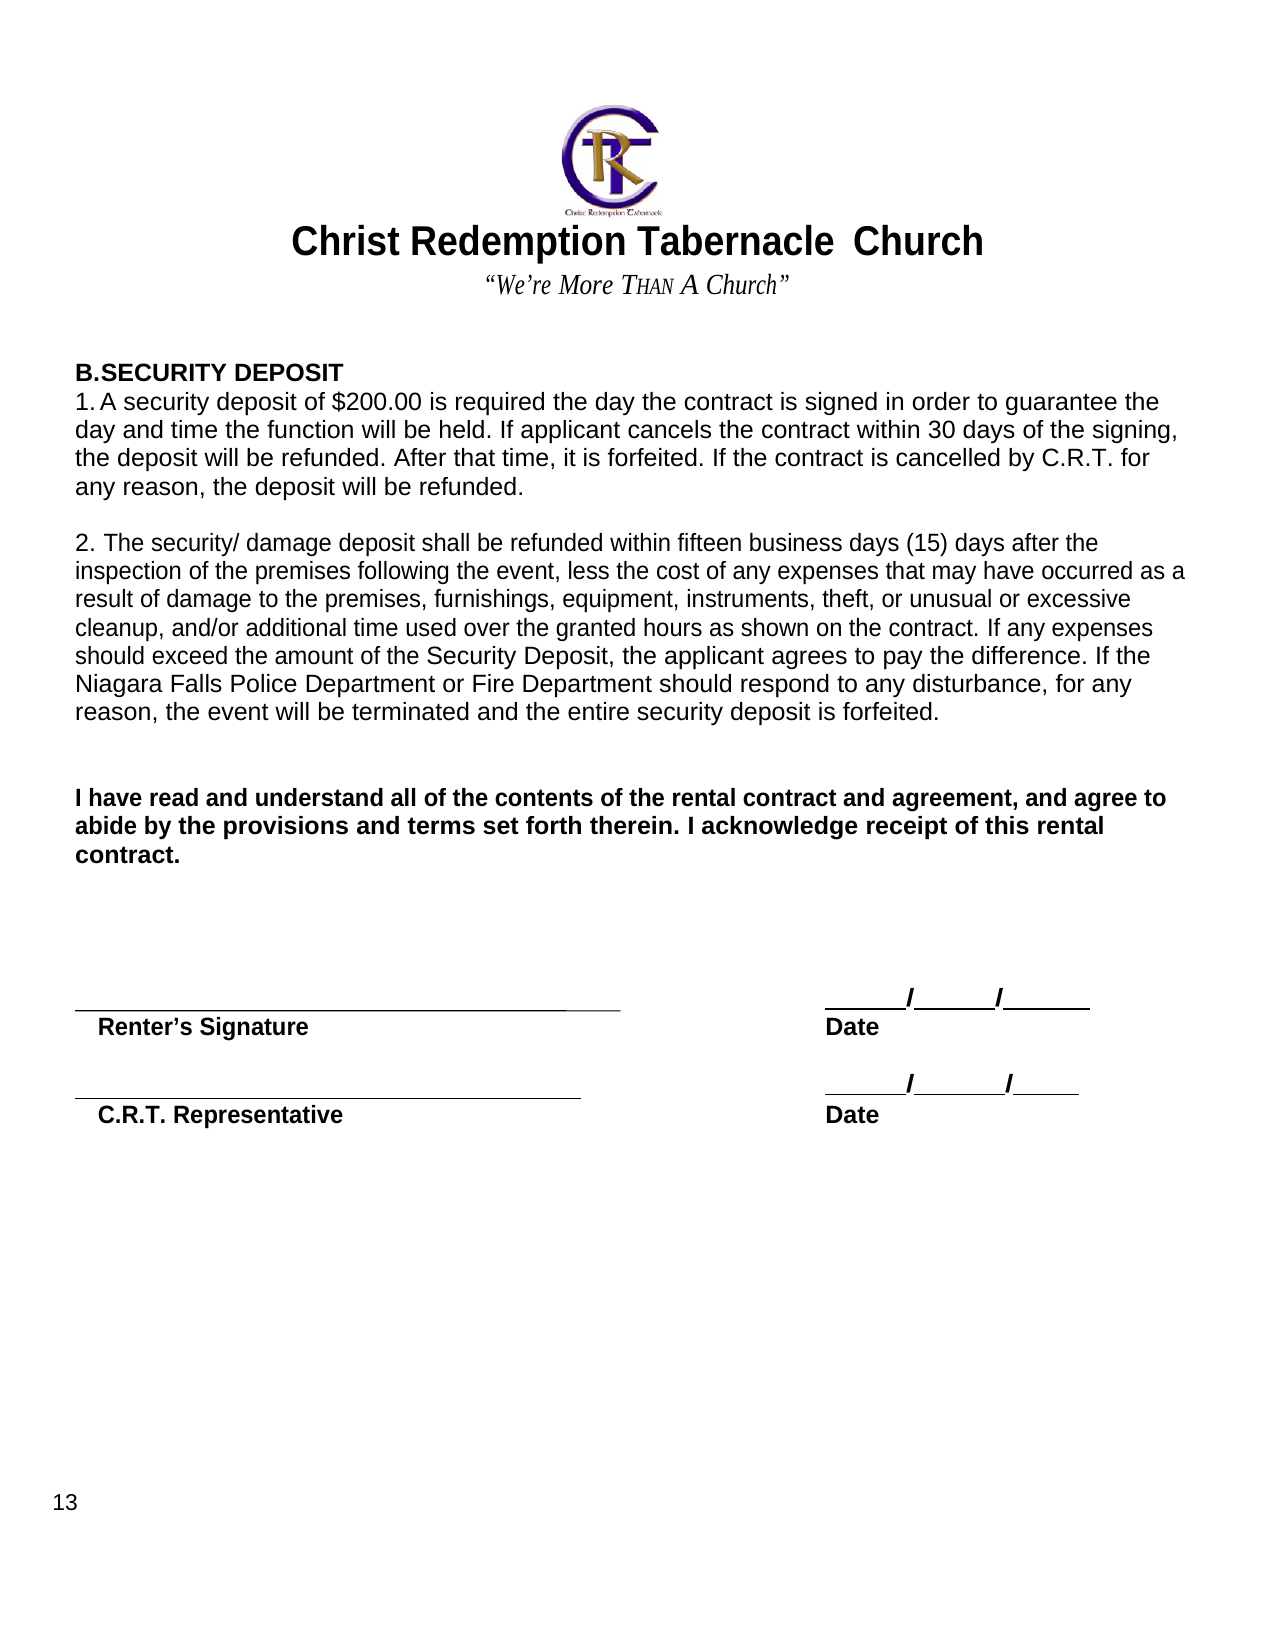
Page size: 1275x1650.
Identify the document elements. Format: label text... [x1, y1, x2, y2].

list SECURITY DEPOSIT [75, 359, 1223, 387]
text / / [825, 983, 1223, 1012]
list A security deposit of $200.00 is required the day the contract is signed in order to guarantee the day and time the function will be held. If applicant cancels the contract within 30 days of the signing, the deposit will be refunded. After that time, it is forfeited. If the contract is cancelled by C.R.T. for any reason, the deposit will be refunded. [75, 387, 1196, 500]
text C.R.T. Representative Date [98, 1100, 1223, 1129]
picture [561, 105, 663, 218]
list The security/ damage deposit shall be refunded within fifteen business days (15) days after the inspection of the premises following the event, less the cost of any expenses that may have occurred as a result of damage to the premises, furnishings, equipment, instruments, theft, or unusual or excessive cleanup, and/or additional time used over the granted hours as shown on the contract. If any expenses should exceed the amount of the Security Deposit, the applicant agrees to pay the difference. If the Niagara Falls Police Department or Fire Department should respond to any disturbance, for any reason, the event will be terminated and the entire security deposit is forfeited. [75, 528, 1190, 726]
text / / [825, 1069, 1223, 1098]
text I have read and understand all of the contents of the rental contract and agreement, and agree to abide by the provisions and terms set forth therein. I acknowledge receipt of this rental contract. [75, 783, 1199, 869]
text Renter’s Signature Date [98, 1012, 1223, 1041]
